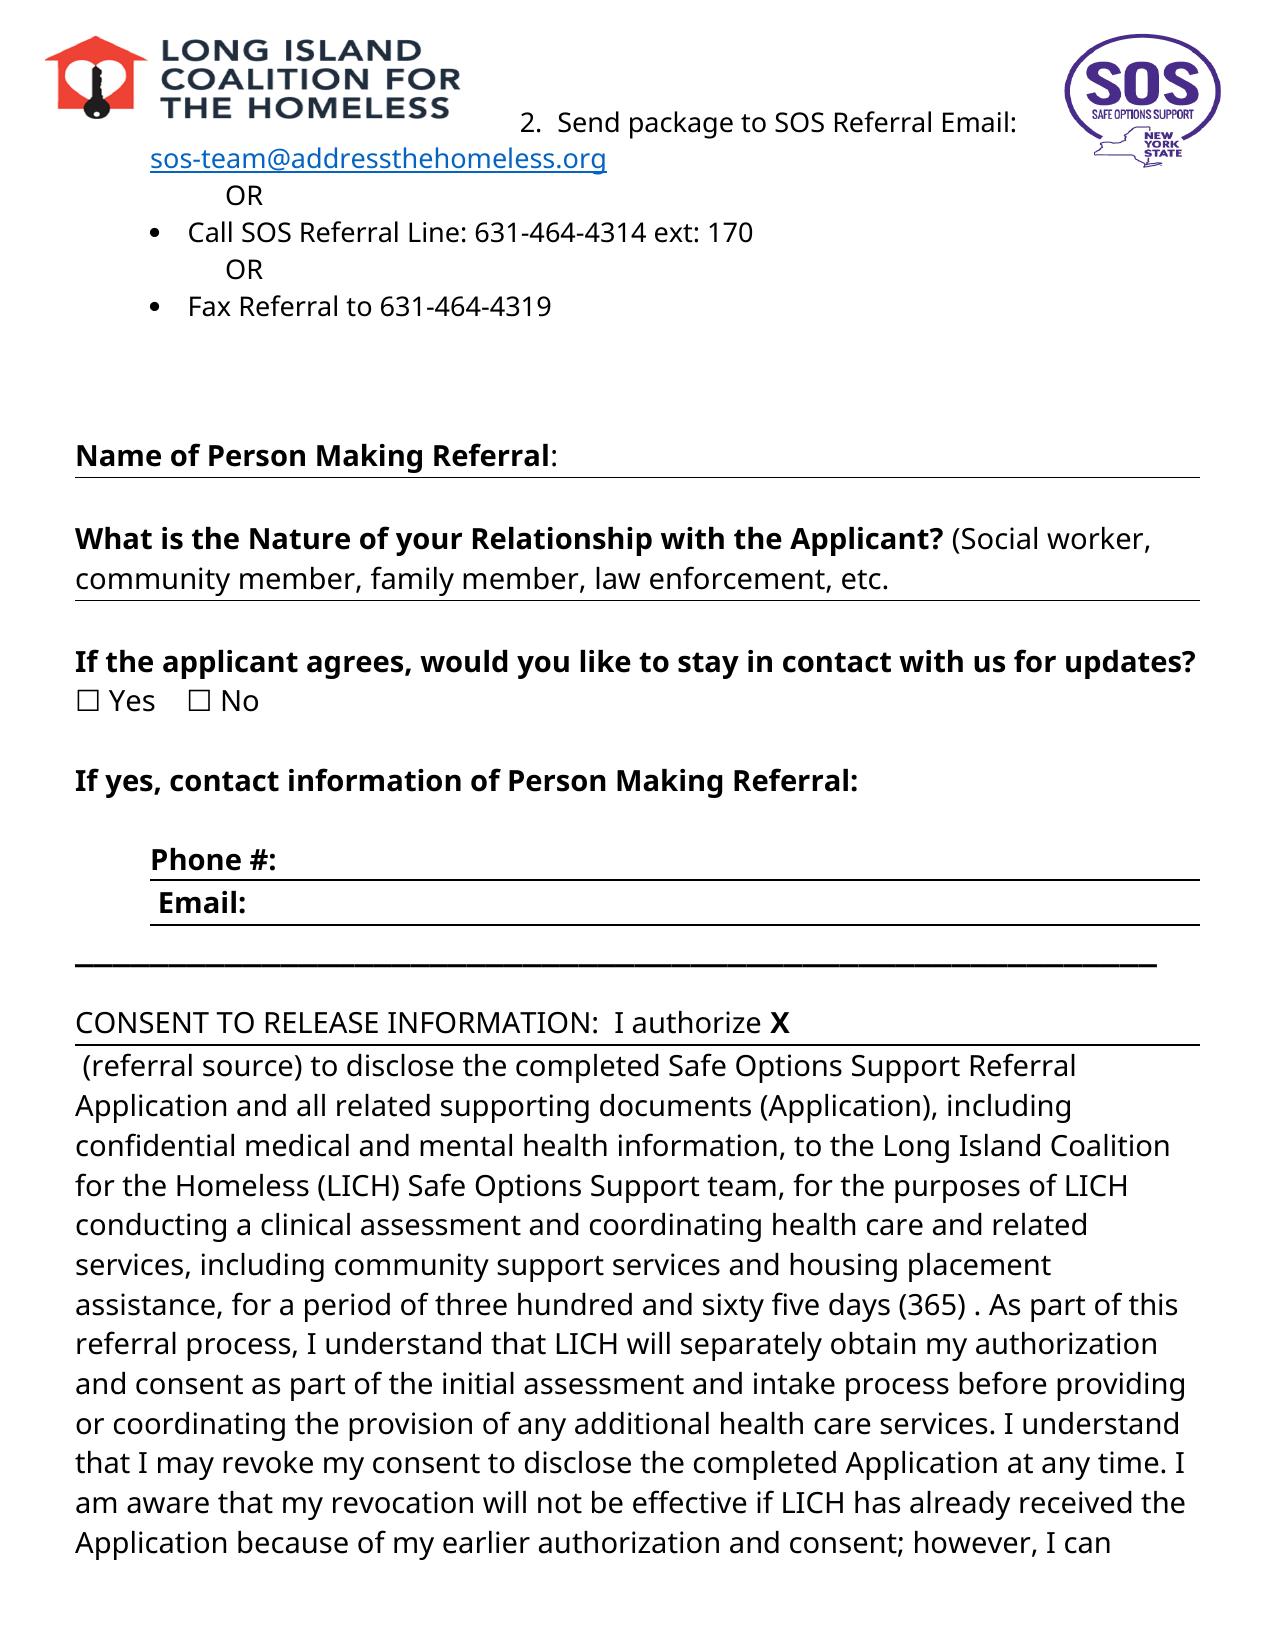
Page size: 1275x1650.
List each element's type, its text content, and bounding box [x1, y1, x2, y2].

picture [44, 30, 463, 118]
text __________________________________________________________ [75, 926, 1200, 972]
text If yes, contact information of Person Making Referral: [75, 760, 1200, 800]
text What is the Nature of your Relationship with the Applicant? (Social worker, community member, family member, law enforcement, etc. [75, 518, 1200, 600]
picture [1051, 32, 1230, 167]
text OR [225, 177, 1200, 214]
text Phone #: [150, 839, 1200, 879]
text If the applicant agrees, would you like to stay in contact with us for updates? Yes No [75, 641, 1200, 720]
text Name of Person Making Referral: [75, 435, 1200, 477]
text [75, 1046, 1200, 1562]
list Call SOS Referral Line: 631-464-4314 ext: 170 [150, 214, 1200, 251]
text Email: [150, 881, 1200, 924]
list Send package to SOS Referral Email: sos-team@addressthehomeless.org [112, 103, 1200, 177]
text CONSENT TO RELEASE INFORMATION: I authorize X [75, 1002, 1200, 1044]
text OR [150, 251, 1200, 287]
list Fax Referral to 631-464-4319 [150, 287, 1200, 324]
